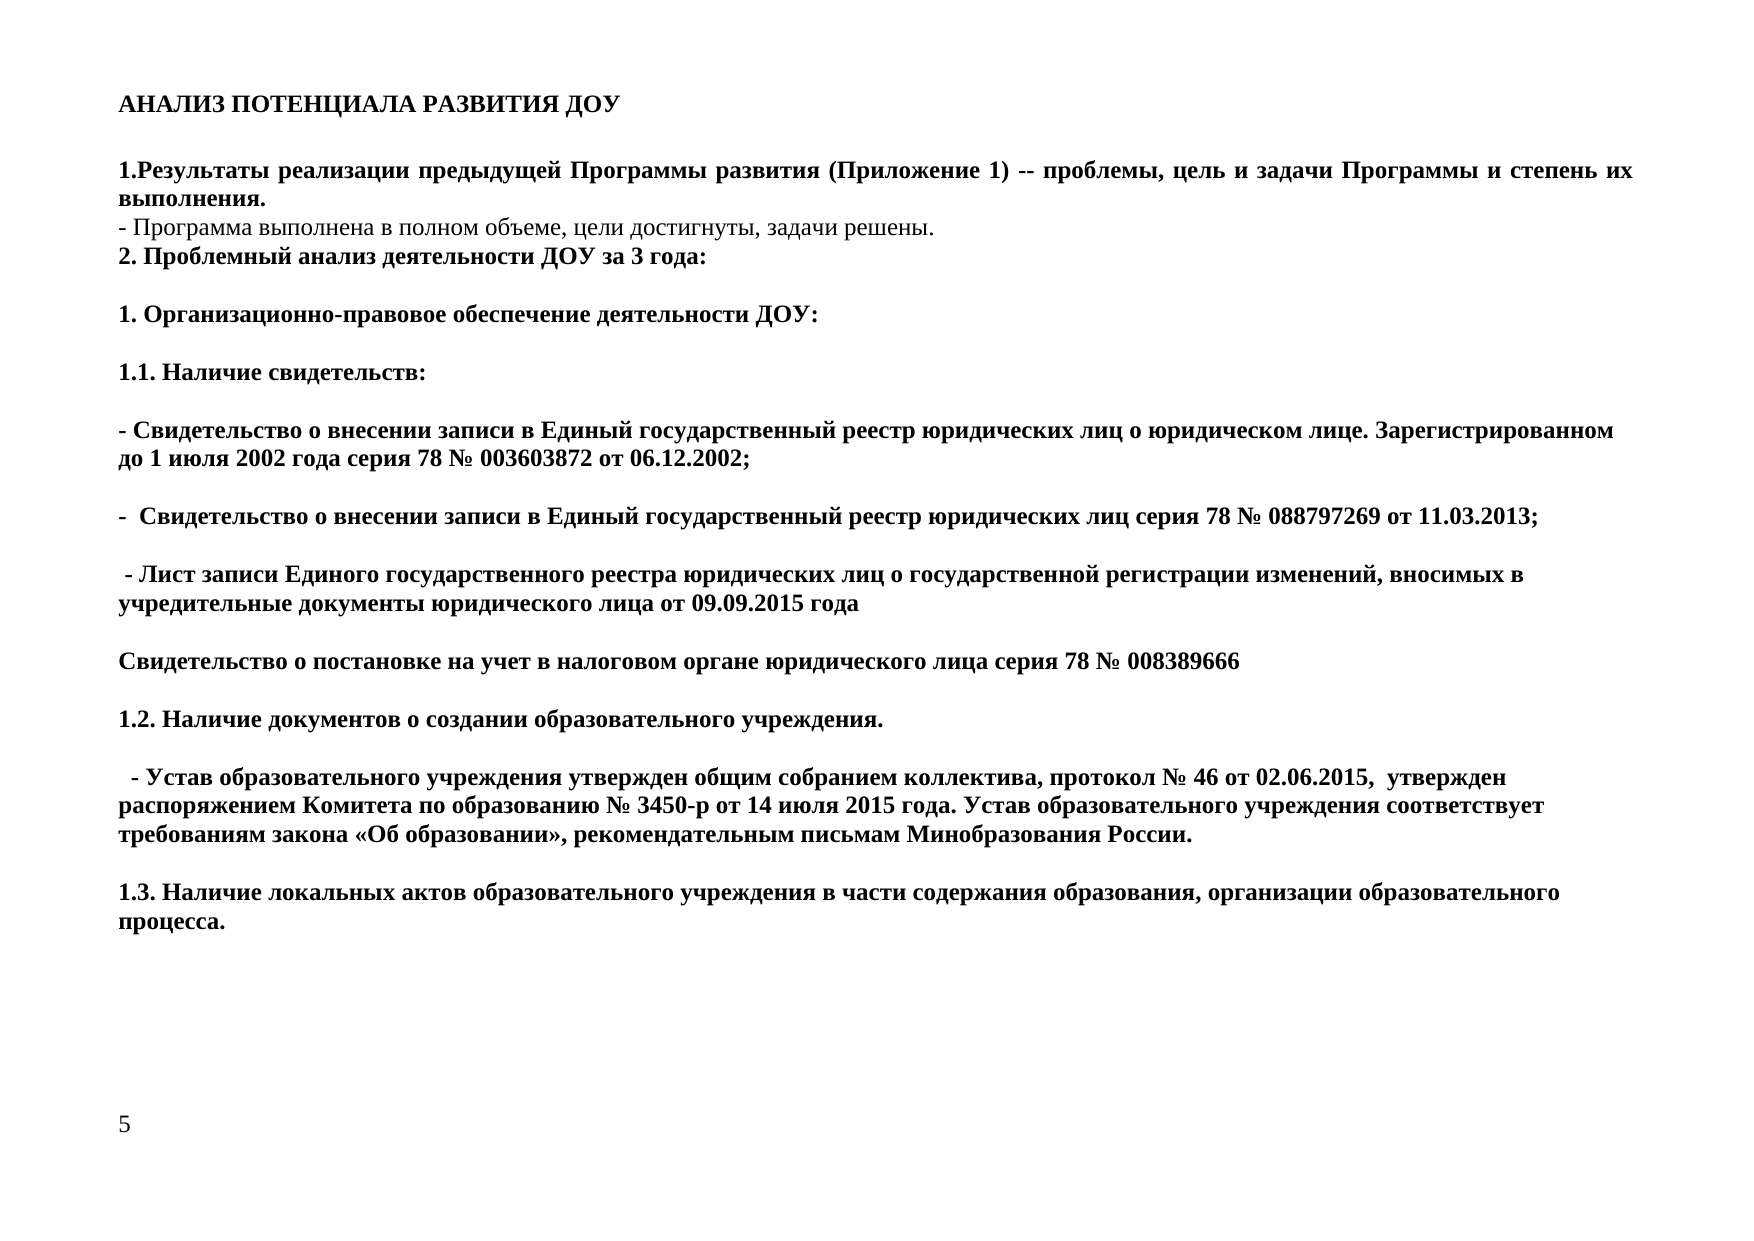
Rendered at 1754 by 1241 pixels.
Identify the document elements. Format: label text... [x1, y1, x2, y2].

text 2. Проблемный анализ деятельности ДОУ за 3 года: [118, 241, 1636, 270]
text АНАЛИЗ ПОТЕНЦИАЛА РАЗВИТИЯ ДОУ [118, 89, 1636, 117]
subtitle - Устав образовательного учреждения утвержден общим собранием коллектива, протокол № 46 от 02.06.2015, утвержден распоряжением Комитета по образованию № 3450-р от 14 июля 2015 года. Устав образовательного учреждения соответствует требованиям закона «Об образовании», рекомендательным письмам Минобразования России. [118, 762, 1636, 848]
subtitle - Свидетельство о внесении записи в Единый государственный реестр юридических лиц о юридическом лице. Зарегистрированном до 1 июля 2002 года серия 78 № 003603872 от 06.12.2002; [118, 415, 1636, 472]
subtitle - Лист записи Единого государственного реестра юридических лиц о государственной регистрации изменений, вносимых в учредительные документы юридического лица от 09.09.2015 года [118, 559, 1636, 617]
subtitle 1.1. Наличие свидетельств: [118, 357, 1636, 386]
subtitle 1. Организационно-правовое обеспечение деятельности ДОУ: [118, 299, 1636, 328]
text - Программа выполнена в полном объеме, цели достигнуты, задачи решены. [118, 212, 1636, 241]
subtitle Свидетельство о постановке на учет в налоговом органе юридического лица серия 78 № 008389666 [118, 646, 1636, 675]
subtitle 1.3. Наличие локальных актов образовательного учреждения в части содержания образования, организации образовательного процесса. [118, 877, 1636, 935]
subtitle 1.2. Наличие документов о создании образовательного учреждения. [118, 704, 1636, 733]
text 1.Результаты реализации предыдущей Программы развития (Приложение 1) -- проблемы, цель и задачи Программы и степень их выполнения. [118, 155, 1636, 212]
subtitle - Свидетельство о внесении записи в Единый государственный реестр юридических лиц серия 78 № 088797269 от 11.03.2013; [118, 501, 1636, 530]
